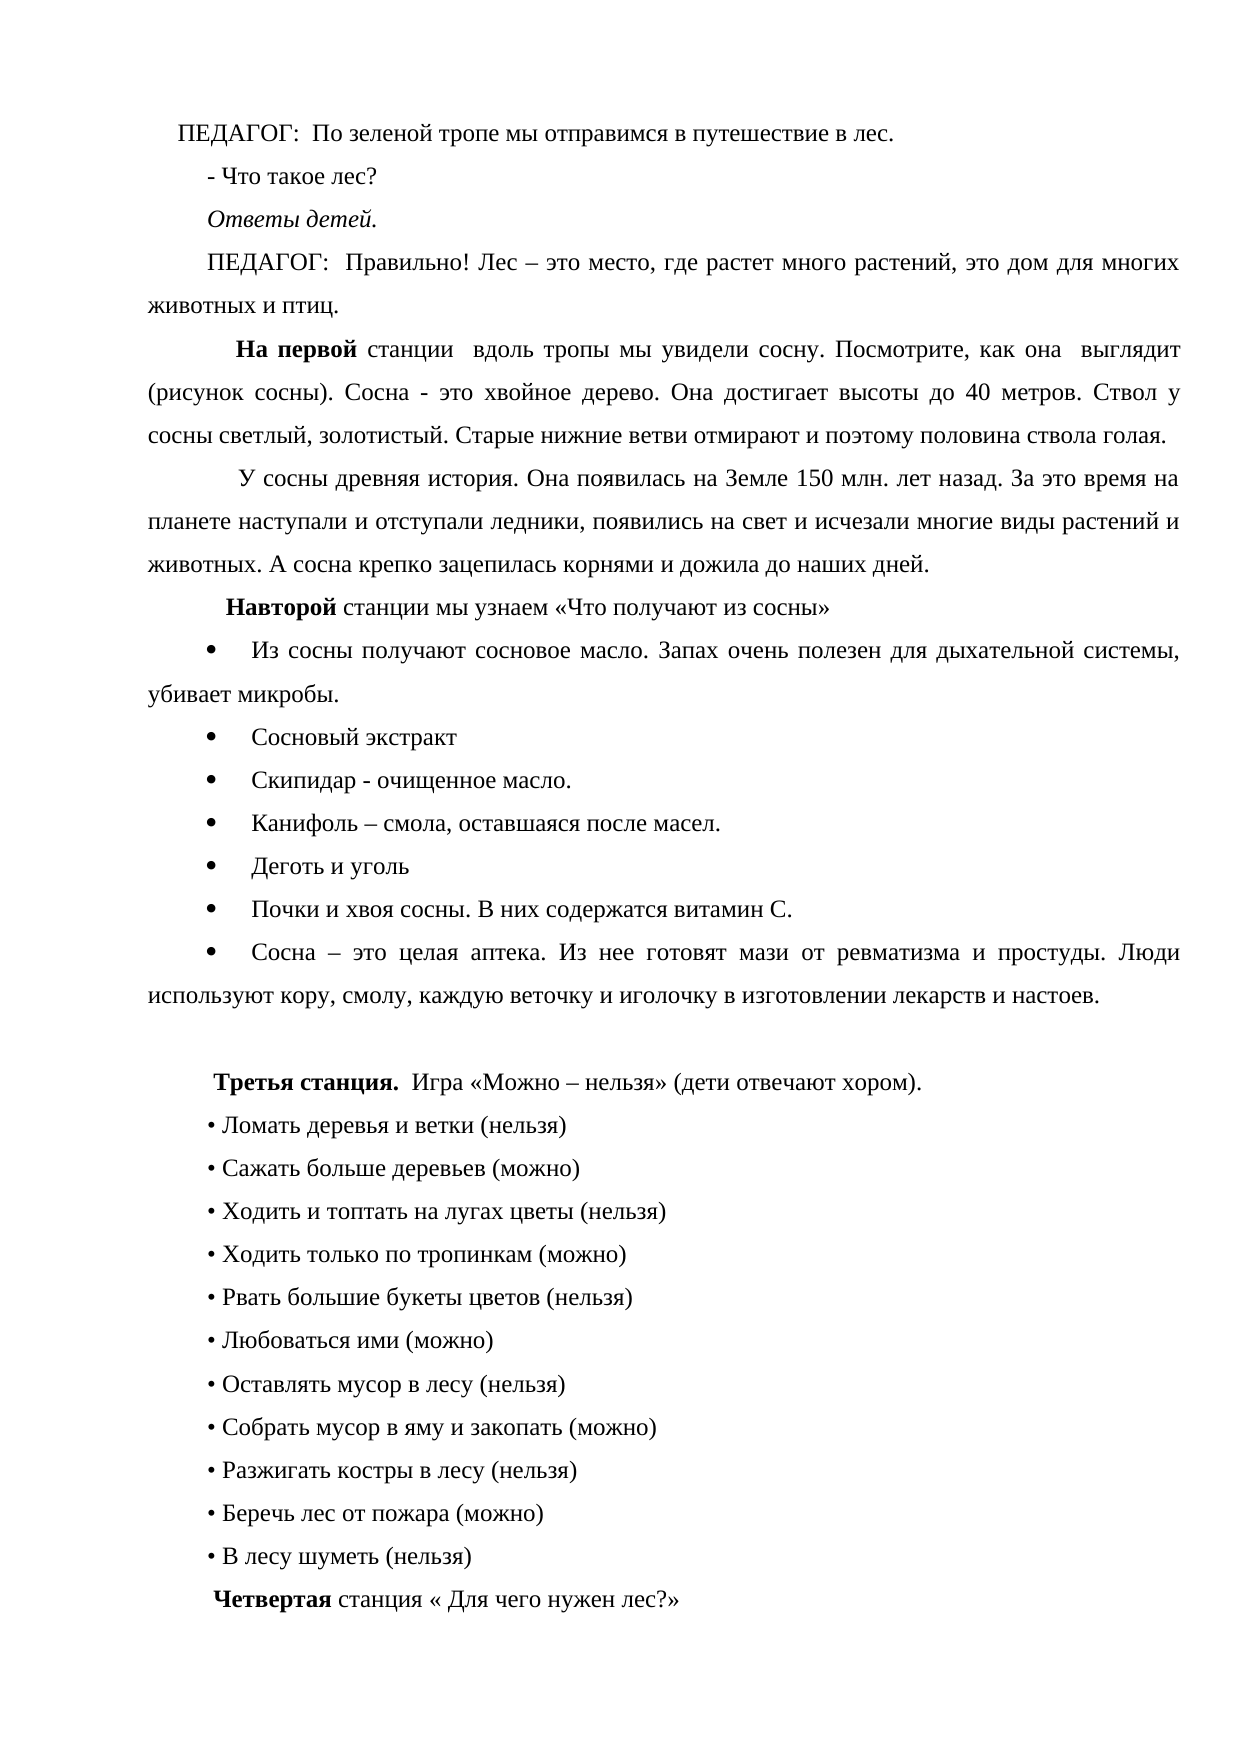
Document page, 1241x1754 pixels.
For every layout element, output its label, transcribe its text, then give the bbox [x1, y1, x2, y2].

text Третья станция. Игра «Можно – нельзя» (дети отвечают хором). [148, 1067, 1181, 1096]
list Сосновый экстракт [148, 722, 1181, 751]
text Ответы детей. [148, 204, 1181, 233]
text - Что такое лес? [148, 161, 1181, 190]
text У сосны древняя история. Она появилась на Земле 150 млн. лет назад. За это время на планете наступали и отступали ледники, появились на свет и исчезали многие виды растений и животных. А сосна крепко зацепилась корнями и дожила до наших дней. [148, 463, 1181, 578]
text ПЕДАГОГ: Правильно! Лес – это место, где растет много растений, это дом для многих животных и птиц. [148, 247, 1181, 319]
text ПЕДАГОГ: По зеленой тропе мы отправимся в путешествие в лес. [177, 118, 1181, 147]
text Четвертая станция « Для чего нужен лес?» [148, 1584, 1181, 1613]
list Почки и хвоя сосны. В них содержатся витамин С. [148, 894, 1181, 923]
list Канифоль – смола, оставшаяся после масел. [148, 808, 1181, 837]
text • Ломать деревья и ветки (нельзя) • Сажать больше деревьев (можно) • Ходить и топтать на лугах цветы (нельзя) • Ходить только по тропинкам (можно) • Рвать большие букеты цветов (нельзя) • Любоваться ими (можно) • Оставлять мусор в лесу (нельзя) • Собрать мусор в яму и закопать (можно) • Разжигать костры в лесу (нельзя) • Беречь лес от пожара (можно) • В лесу шуметь (нельзя) [207, 1110, 1181, 1570]
list Сосна – это целая аптека. Из нее готовят мази от ревматизма и простуды. Люди используют кору, смолу, каждую веточку и иголочку в изготовлении лекарств и настоев. [148, 937, 1181, 1009]
text Навторой станции мы узнаем «Что получают из сосны» [148, 592, 1181, 621]
list Из сосны получают сосновое масло. Запах очень полезен для дыхательной системы, убивает микробы. [148, 636, 1181, 707]
list Скипидар - очищенное масло. [148, 765, 1181, 794]
list Деготь и уголь [148, 851, 1181, 880]
text На первой станции вдоль тропы мы увидели сосну. Посмотрите, как она выглядит (рисунок сосны). Сосна - это хвойное дерево. Она достигает высоты до 40 метров. Ствол у сосны светлый, золотистый. Старые нижние ветви отмирают и поэтому половина ствола голая. [148, 334, 1181, 449]
